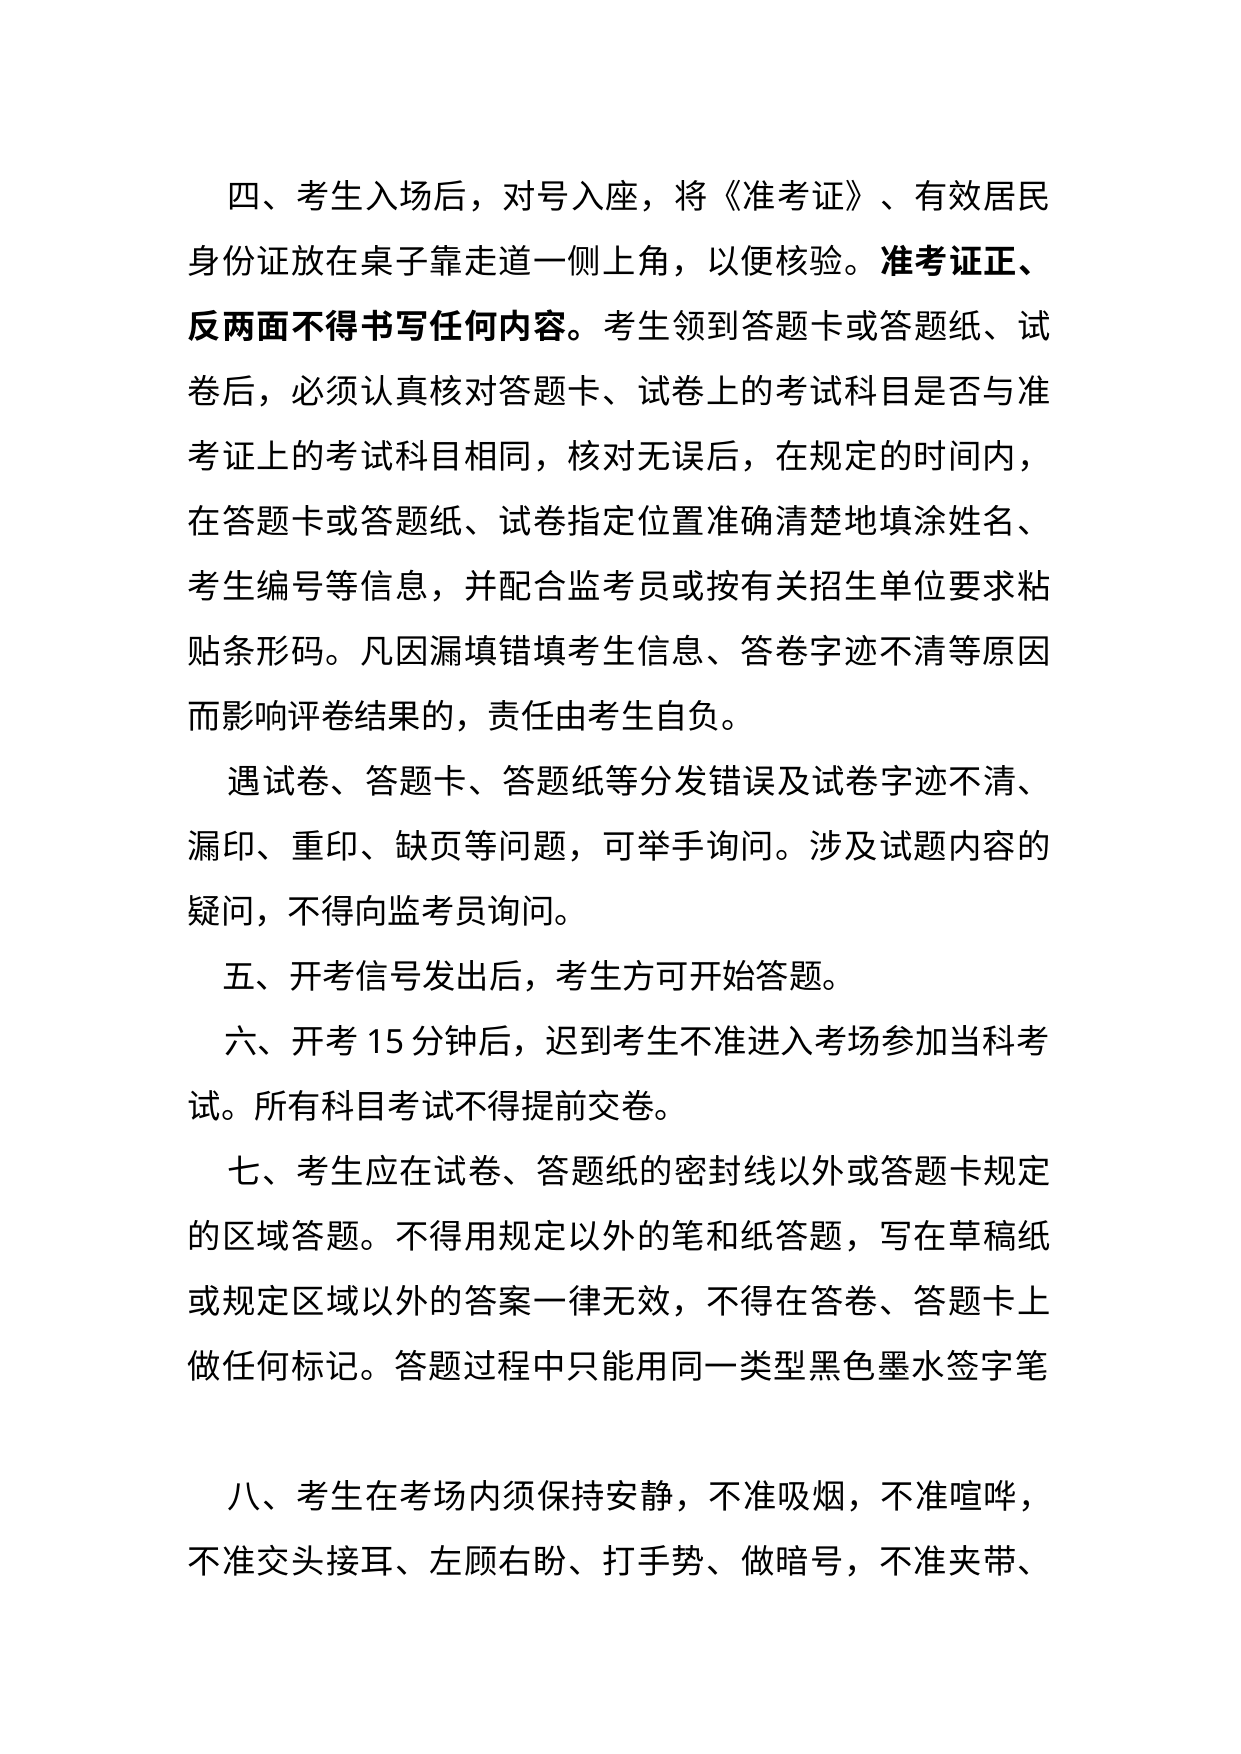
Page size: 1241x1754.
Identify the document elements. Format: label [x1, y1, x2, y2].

text [187, 162, 1051, 1592]
